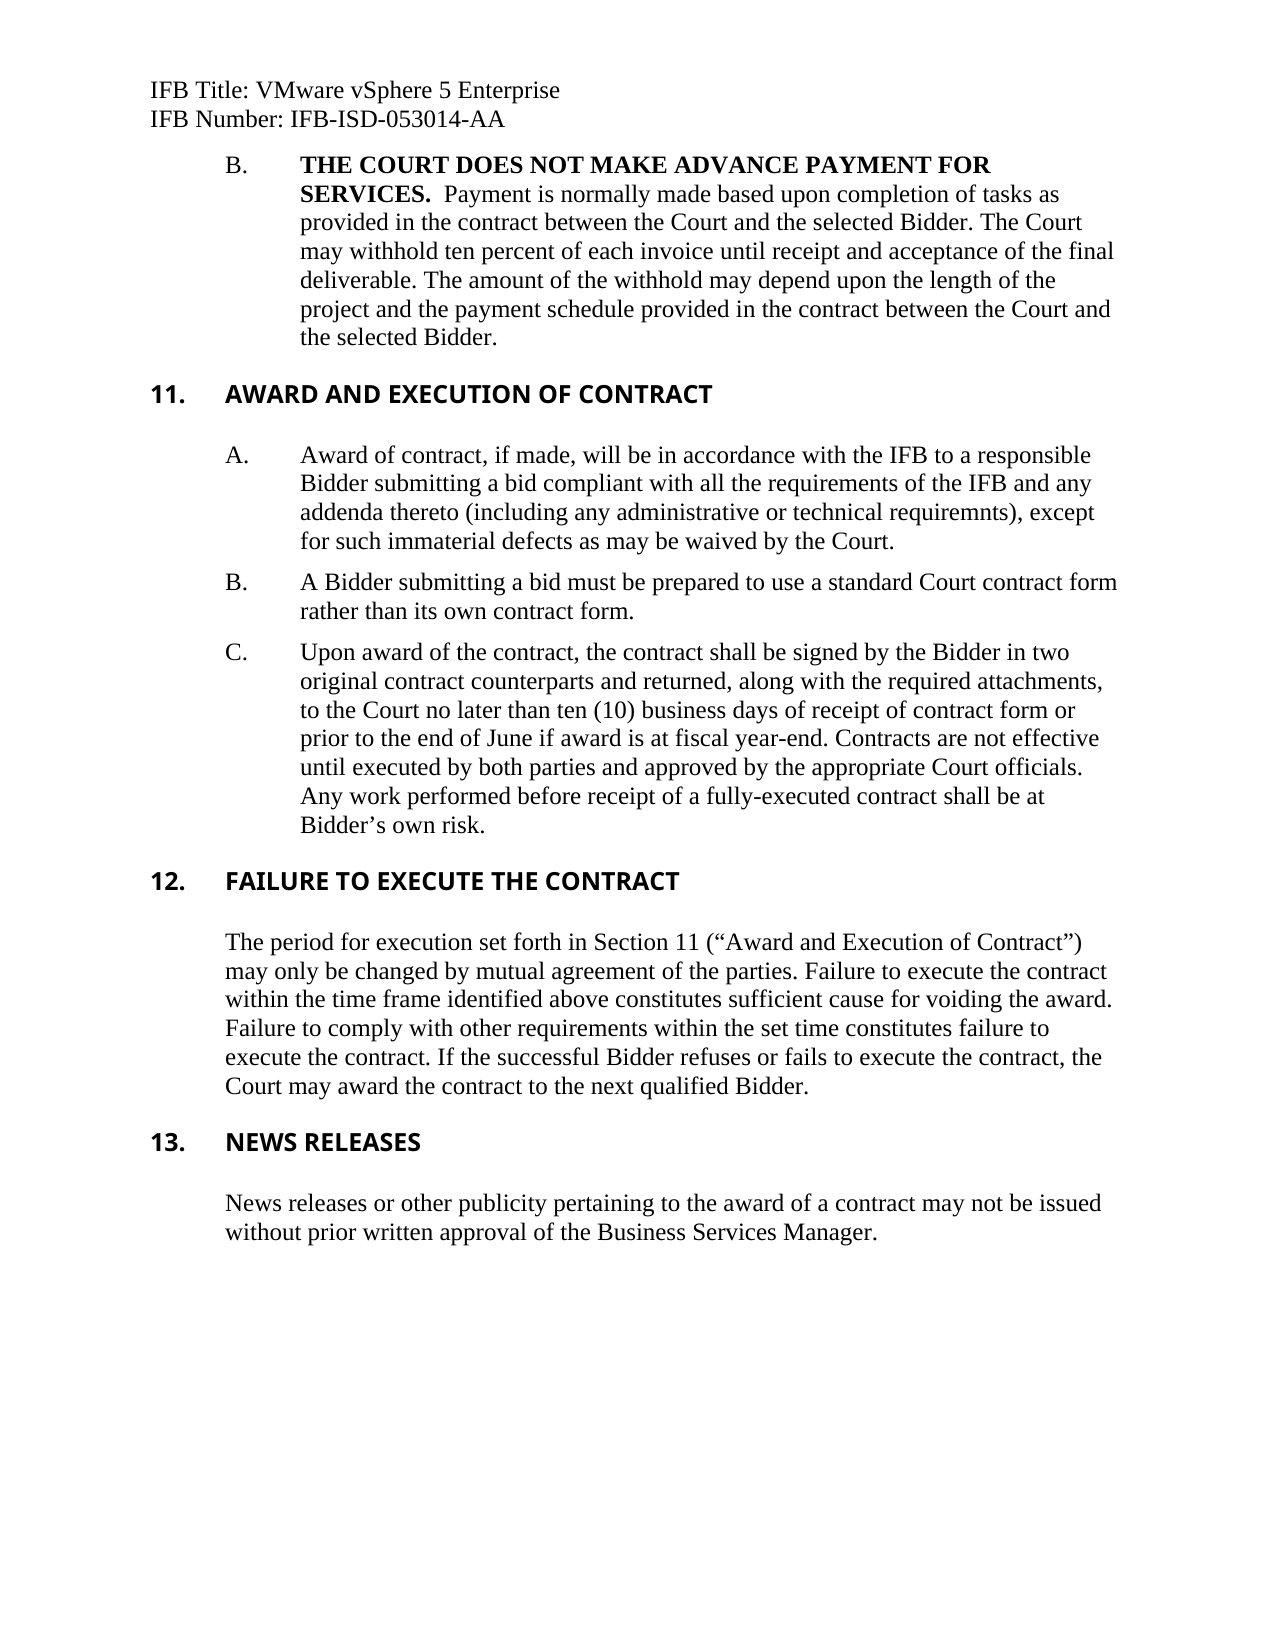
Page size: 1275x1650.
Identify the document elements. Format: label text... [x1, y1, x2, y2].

list C. Upon award of the contract, the contract shall be signed by the Bidder in two original contract counterparts and returned, along with the required attachments, to the Court no later than ten (10) business days of receipt of contract form or prior to the end of June if award is at fiscal year-end. Contracts are not effective until executed by both parties and approved by the appropriate Court officials. Any work performed before receipt of a fully-executed contract shall be at Bidder’s own risk. [225, 637, 1125, 838]
list News releases or other publicity pertaining to the award of a contract may not be issued without prior written approval of the Business Services Manager. [225, 1188, 1125, 1246]
list NEWS RELEASES [150, 1124, 1125, 1159]
list AWARD AND EXECUTION OF CONTRACT [150, 376, 1125, 410]
list B. THE COURT DOES NOT MAKE ADVANCE PAYMENT FOR SERVICES. Payment is normally made based upon completion of tasks as provided in the contract between the Court and the selected Bidder. The Court may withhold ten percent of each invoice until receipt and acceptance of the final deliverable. The amount of the withhold may depend upon the length of the project and the payment schedule provided in the contract between the Court and the selected Bidder. [225, 150, 1125, 351]
list FAILURE TO EXECUTE THE CONTRACT [150, 863, 1125, 898]
list A. Award of contract, if made, will be in accordance with the IFB to a responsible Bidder submitting a bid compliant with all the requirements of the IFB and any addenda thereto (including any administrative or technical requiremnts), except for such immaterial defects as may be waived by the Court. [225, 440, 1125, 555]
list B. A Bidder submitting a bid must be prepared to use a standard Court contract form rather than its own contract form. [225, 567, 1125, 625]
list The period for execution set forth in Section 11 (“Award and Execution of Contract”) may only be changed by mutual agreement of the parties. Failure to execute the contract within the time frame identified above constitutes sufficient cause for voiding the award. Failure to comply with other requirements within the set time constitutes failure to execute the contract. If the successful Bidder refuses or fails to execute the contract, the Court may award the contract to the next qualified Bidder. [225, 927, 1125, 1099]
